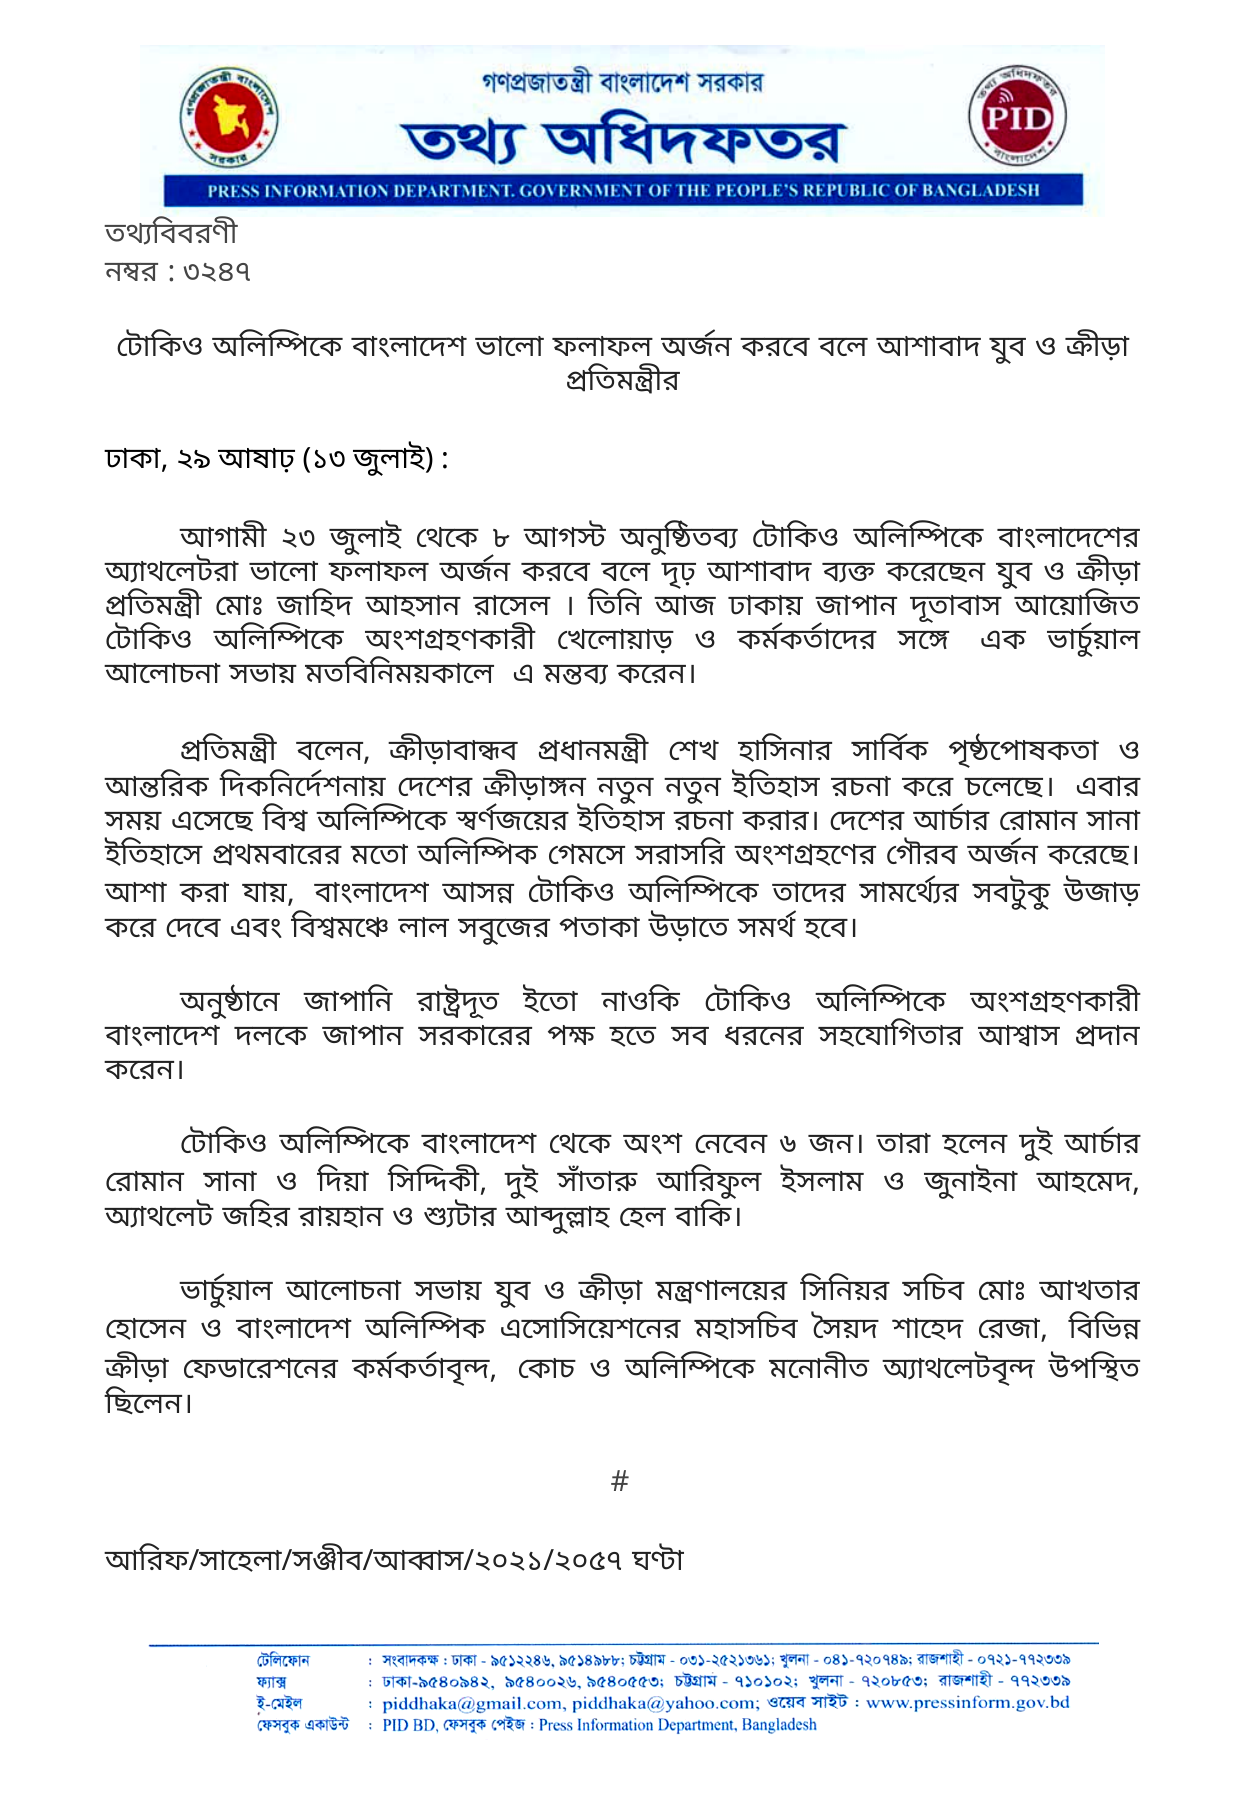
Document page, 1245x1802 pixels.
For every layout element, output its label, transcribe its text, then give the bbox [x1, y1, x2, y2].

text ভার্চুয়াল আলোচনা সভায় যুব ও ক্রীড়া মন্ত্রণালয়ের সিনিয়র সচিব মোঃ আখতার হোসেন ও বাংলাদেশ অলিম্পিক এসোসিয়েশনের মহাসচিব সৈয়দ শাহেদ রেজা, বিভিন্ন ক্রীড়া ফেডারেশনের কর্মকর্তাবৃন্দ, কোচ ও অলিম্পিকে মনোনীত অ্যাথলেটবৃন্দ উপস্থিত ছিলেন। [105, 1273, 1140, 1421]
text ঢাকা, ২৯ আষাঢ় (১৩ জুলাই) : [105, 437, 1140, 480]
picture [146, 1640, 1099, 1742]
text টোকিও অলিম্পিকে বাংলাদেশ ভালো ফলাফল অর্জন করবে বলে আশাবাদ যুব ও ক্রীড়া প্রতিমন্ত্রীর [105, 330, 1140, 398]
text প্রতিমন্ত্রী বলেন, ক্রীড়াবান্ধব প্রধানমন্ত্রী শেখ হাসিনার সার্বিক পৃষ্ঠপোষকতা ও আন্তরিক দিকনির্দেশনায় দেশের ক্রীড়াঙ্গন নতুন নতুন ইতিহাস রচনা করে চলেছে। এবার সময় এসেছে বিশ্ব অলিম্পিকে স্বর্ণজয়ের ইতিহাস রচনা করার। দেশের আর্চার রোমান সানা ইতিহাসে প্রথমবারের মতো অলিম্পিক গেমসে সরাসরি অংশগ্রহণের গৌরব অর্জন করেছে। আশা করা যায়, বাংলাদেশ আসন্ন টোকিও অলিম্পিকে তাদের সামর্থ্যের সবটুকু উজাড় করে দেবে এবং বিশ্বমঞ্চে লাল সবুজের পতাকা উড়াতে সমর্থ হবে। [105, 729, 1140, 945]
text # [105, 1460, 1134, 1500]
text আরিফ/সাহেলা/সঞ্জীব/আব্বাস/২০২১/২০৫৭ ঘণ্টা [105, 1540, 1140, 1579]
text আগামী ২৩ জুলাই থেকে ৮ আগস্ট অনুষ্ঠিতব্য টোকিও অলিম্পিকে বাংলাদেশের অ্যাথলেটরা ভালো ফলাফল অর্জন করবে বলে দৃঢ় আশাবাদ ব্যক্ত করেছেন যুব ও ক্রীড়া প্রতিমন্ত্রী মোঃ জাহিদ আহসান রাসেল । তিনি আজ ঢাকায় জাপান দূতাবাস আয়োজিত টোকিও অলিম্পিকে অংশগ্রহণকারী খেলোয়াড় ও কর্মকর্তাদের সঙ্গে এক ভার্চুয়াল আলোচনা সভায় মতবিনিময়কালে এ মন্তব্য করেন। [105, 520, 1140, 690]
text টোকিও অলিম্পিকে বাংলাদেশ থেকে অংশ নেবেন ৬ জন। তারা হলেন দুই আর্চার রোমান সানা ও দিয়া সিদ্দিকী, দুই সাঁতারু আরিফুল ইসলাম ও জুনাইনা আহমেদ, অ্যাথলেট জহির রায়হান ও শ্যুটার আব্দুল্লাহ হেল বাকি। [105, 1126, 1140, 1234]
text অনুষ্ঠানে জাপানি রাষ্ট্রদূত ইতো নাওকি টোকিও অলিম্পিকে অংশগ্রহণকারী বাংলাদেশ দলকে জাপান সরকারের পক্ষ হতে সব ধরনের সহযোগিতার আশ্বাস প্রদান করেন। [105, 984, 1140, 1086]
text তথ্যবিবরণী নম্বর : ৩২৪৭ [105, 216, 1134, 290]
